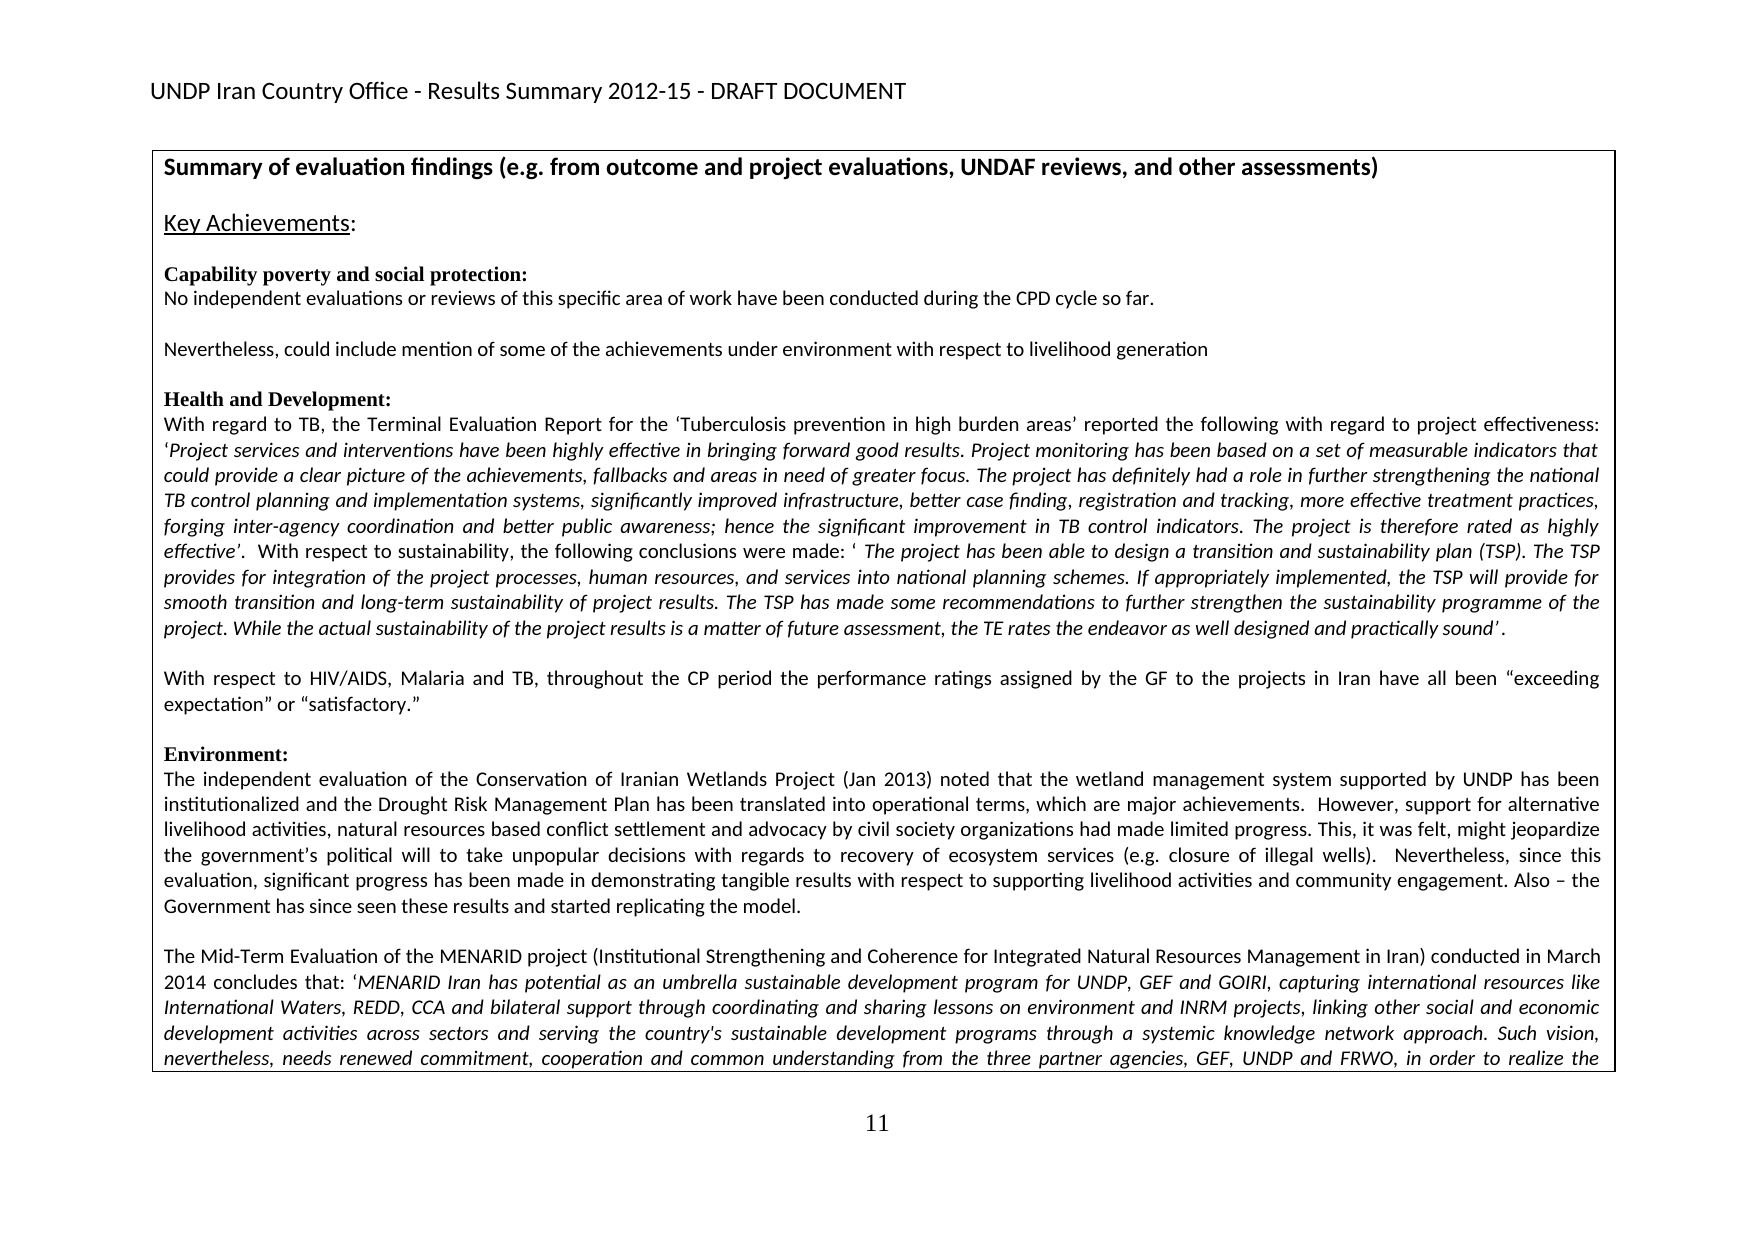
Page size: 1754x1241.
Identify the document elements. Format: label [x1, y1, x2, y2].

table_cell [153, 151, 1614, 1071]
